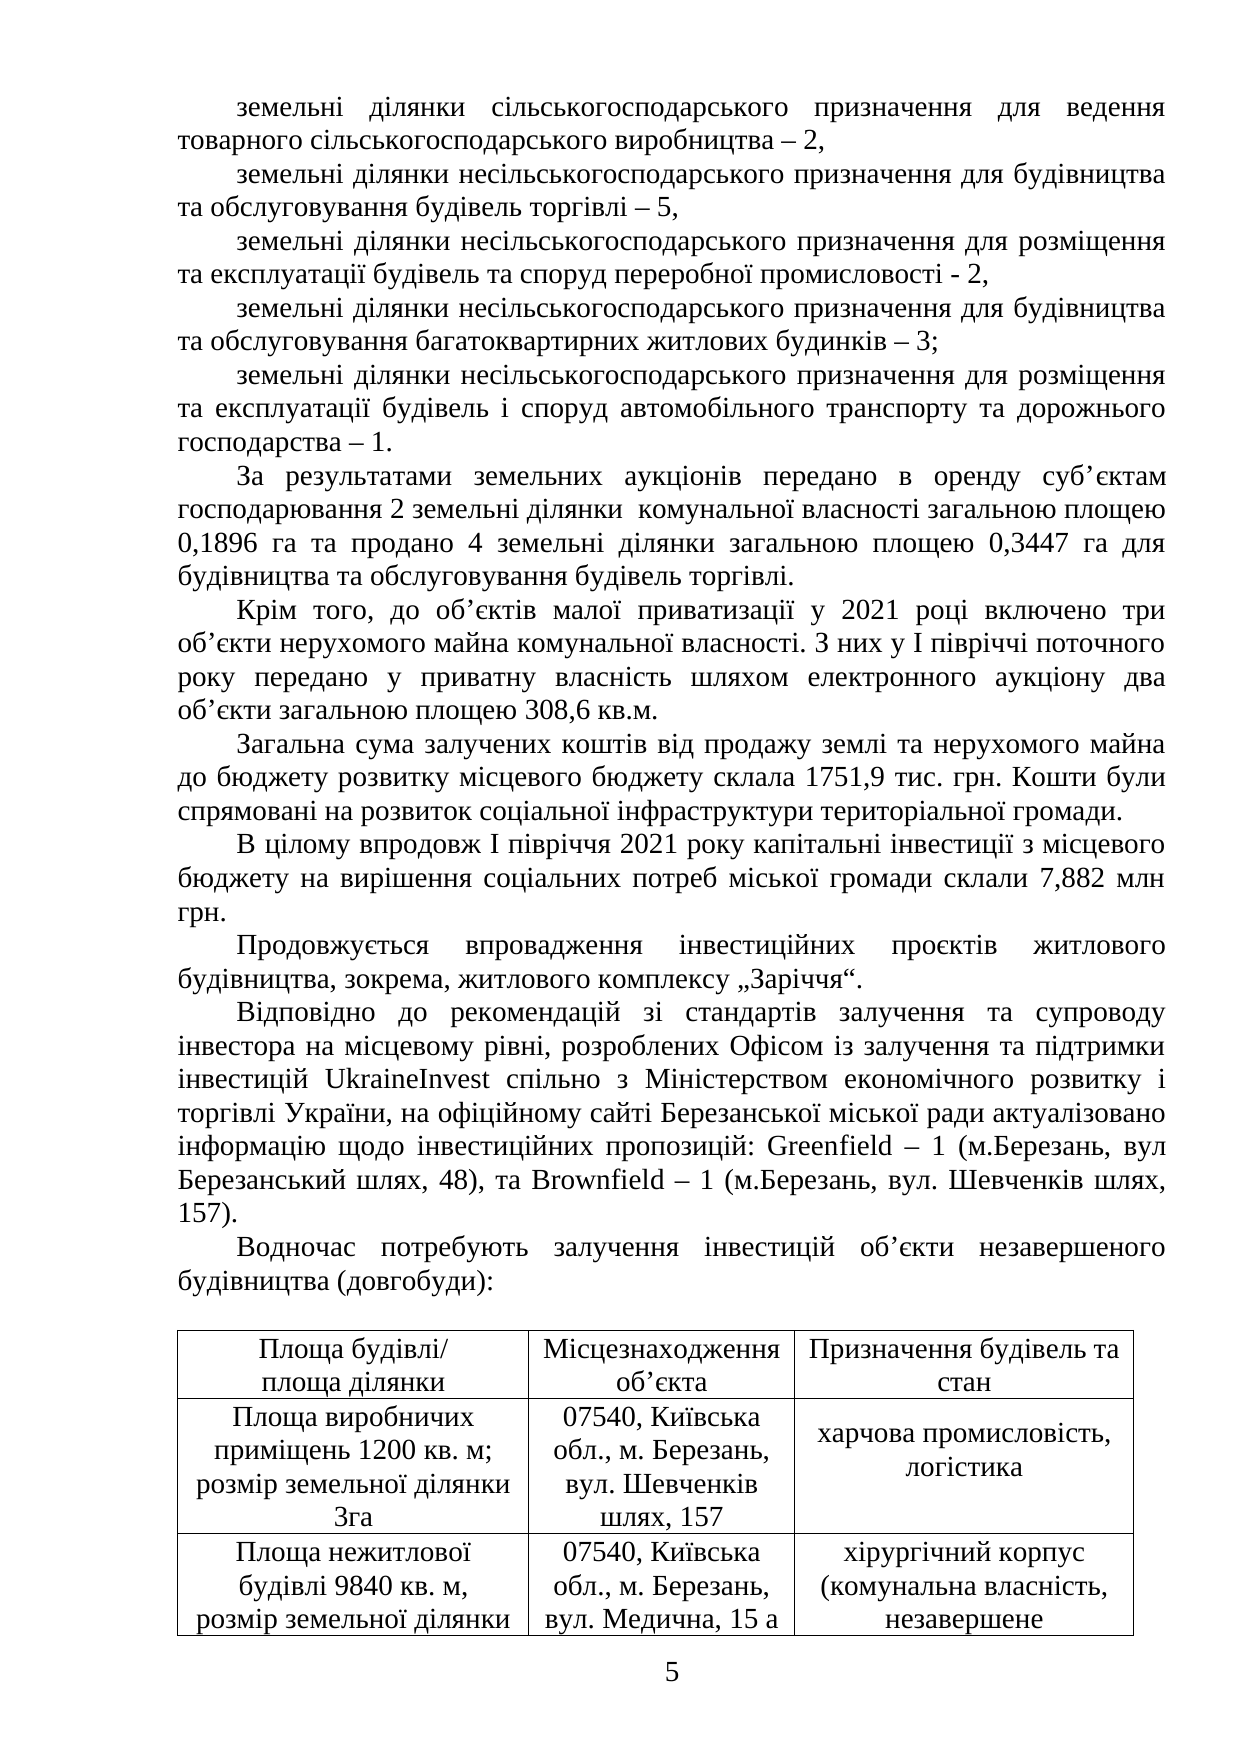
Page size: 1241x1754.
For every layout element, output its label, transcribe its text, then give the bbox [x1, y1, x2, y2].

text За результатами земельних аукціонів передано в оренду суб’єктам господарювання 2 земельні ділянки комунальної власності загальною площею 0,1896 га та продано 4 земельні ділянки загальною площею 0,3447 га для будівництва та обслуговування будівель торгівлі. [177, 458, 1167, 592]
table_cell 07540, Київська обл., м. Березань, вул. Шевченків шлях, 157 [529, 1399, 794, 1533]
text Відповідно до рекомендацій зі стандартів залучення та супроводу інвестора на місцевому рівні, розроблених Офісом із залучення та підтримки інвестицій UkraineInvest спільно з Міністерством економічного розвитку і торгівлі України, на офіційному сайті Березанської міської ради актуалізовано інформацію щодо інвестиційних пропозицій: Greenfield – 1 (м.Березань, вул Березанський шлях, 48), та Brownfield – 1 (м.Березань, вул. Шевченків шлях, 157). [177, 994, 1167, 1229]
text земельні ділянки сільськогосподарського призначення для ведення товарного сільськогосподарського виробництва – 2, [177, 89, 1167, 156]
text В цілому впродовж І півріччя 2021 року капітальні інвестиції з місцевого бюджету на вирішення соціальних потреб міської громади склали 7,882 млн грн. [177, 827, 1167, 927]
table_header Призначення будівель та стан [795, 1331, 1133, 1398]
table_header Площа будівлі/ площа ділянки [178, 1331, 528, 1398]
table_cell харчова промисловість, логістика [795, 1399, 1133, 1533]
text земельні ділянки несільськогосподарського призначення для будівництва та обслуговування багатоквартирних житлових будинків – 3; [177, 290, 1167, 357]
text Загальна сума залучених коштів від продажу землі та нерухомого майна до бюджету розвитку місцевого бюджету склала 1751,9 тис. грн. Кошти були спрямовані на розвиток соціальної інфраструктури територіальної громади. [177, 726, 1167, 827]
table_cell Площа виробничих приміщень 1200 кв. м; розмір земельної ділянки 3га [178, 1399, 528, 1533]
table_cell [795, 1534, 1133, 1635]
text Продовжується впровадження інвестиційних проєктів житлового будівництва, зокрема, житлового комплексу „Заріччя“. [177, 927, 1167, 994]
table_header Місцезнаходження об’єкта [529, 1331, 794, 1398]
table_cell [178, 1534, 528, 1635]
text земельні ділянки несільськогосподарського призначення для розміщення та експлуатації будівель і споруд автомобільного транспорту та дорожнього господарства – 1. [177, 357, 1167, 458]
text Крім того, до об’єктів малої приватизації у 2021 році включено три об’єкти нерухомого майна комунальної власності. З них у І півріччі поточного року передано у приватну власність шляхом електронного аукціону два об’єкти загальною площею 308,6 кв.м. [177, 592, 1167, 726]
text земельні ділянки несільськогосподарського призначення для будівництва та обслуговування будівель торгівлі – 5, [177, 156, 1167, 223]
text Водночас потребують залучення інвестицій об’єкти незавершеного будівництва (довгобуди): [177, 1229, 1167, 1296]
text земельні ділянки несільськогосподарського призначення для розміщення та експлуатації будівель та споруд переробної промисловості - 2, [177, 223, 1167, 290]
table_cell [529, 1534, 794, 1635]
